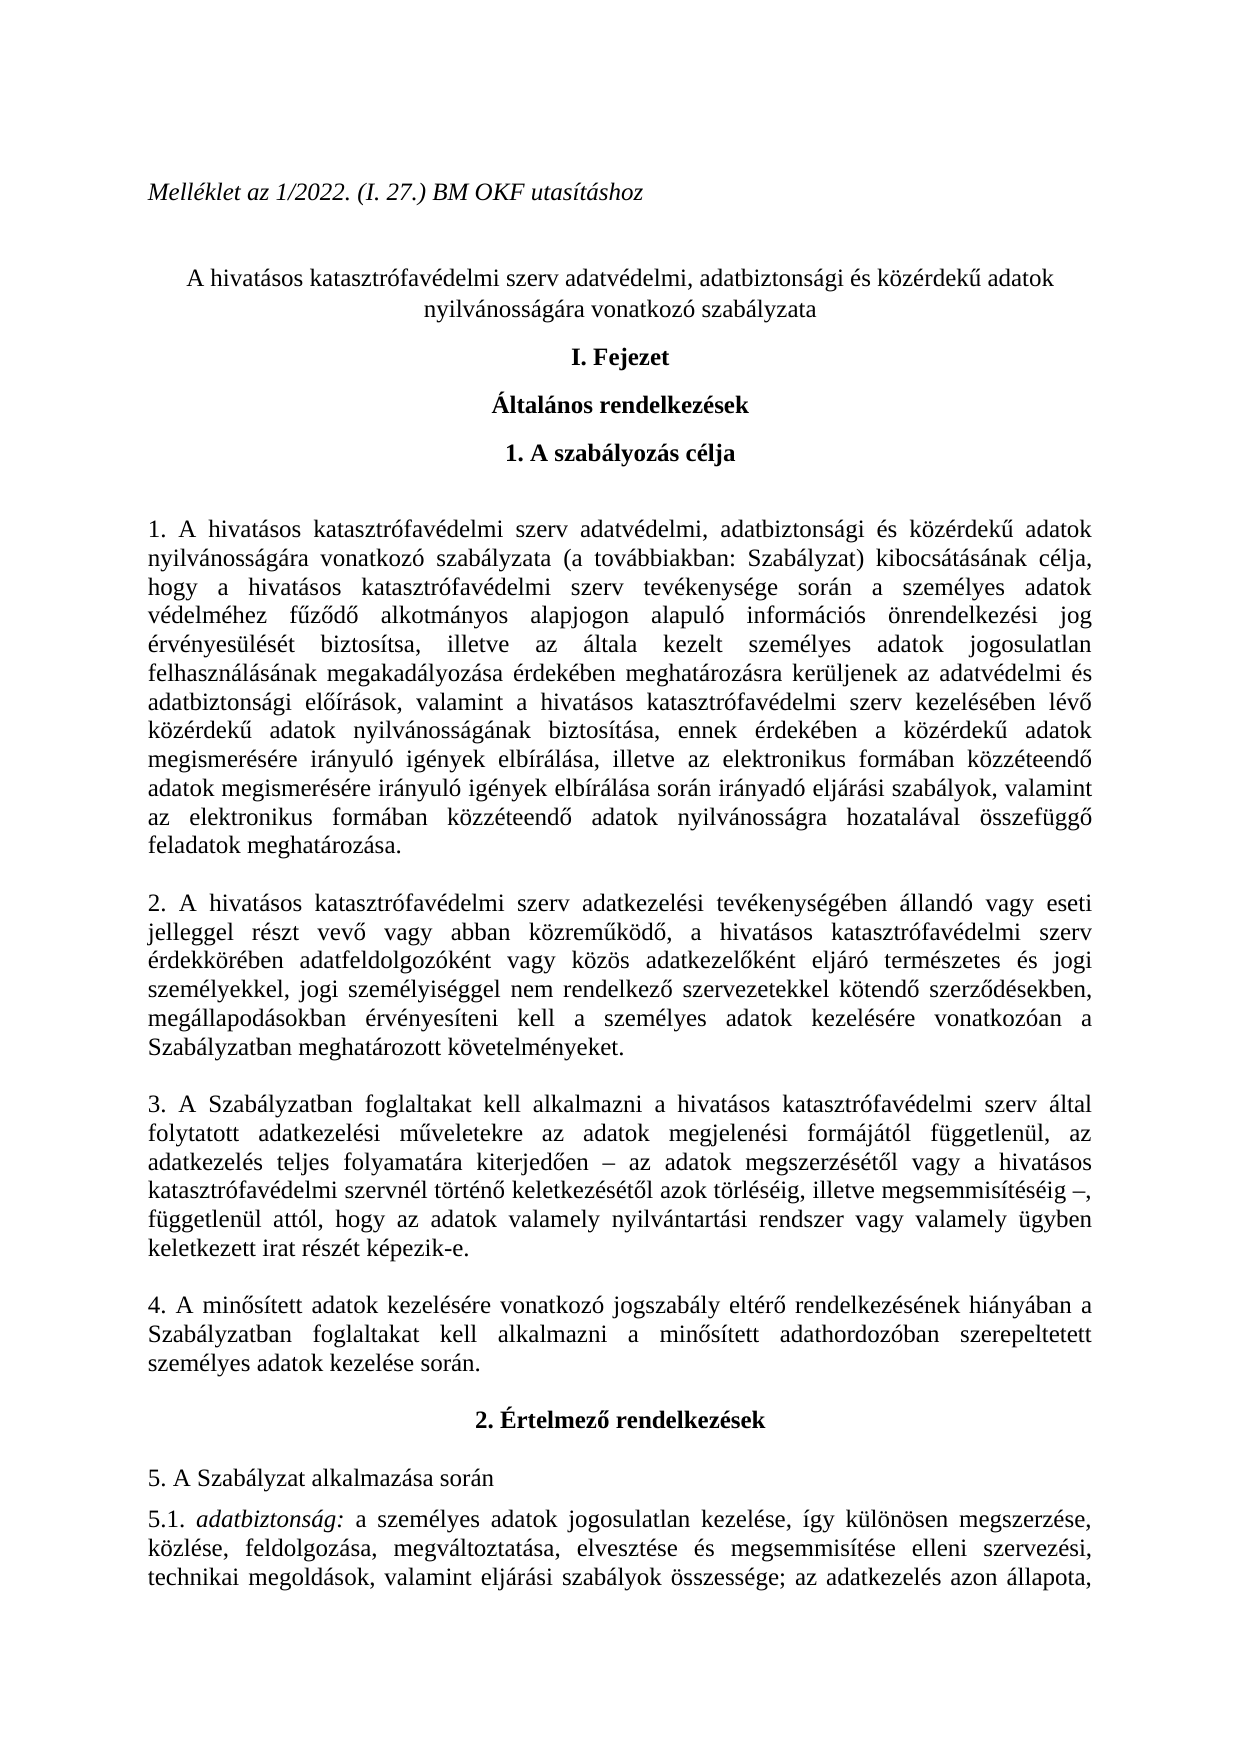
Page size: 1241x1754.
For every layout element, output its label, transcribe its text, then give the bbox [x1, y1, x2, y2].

text Általános rendelkezések [148, 390, 1093, 419]
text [148, 1504, 1093, 1590]
text 2. Értelmező rendelkezések [148, 1405, 1093, 1434]
text I. Fejezet [148, 342, 1093, 371]
text 1. A hivatásos katasztrófavédelmi szerv adatvédelmi, adatbiztonsági és közérdekű adatok nyilvánosságára vonatkozó szabályzata (a továbbiakban: Szabályzat) kibocsátásának célja, hogy a hivatásos katasztrófavédelmi szerv tevékenysége során a személyes adatok védelméhez fűződő alkotmányos alapjogon alapuló információs önrendelkezési jog érvényesülését biztosítsa, illetve az általa kezelt személyes adatok jogosulatlan felhasználásának megakadályozása érdekében meghatározásra kerüljenek az adatvédelmi és adatbiztonsági előírások, valamint a hivatásos katasztrófavédelmi szerv kezelésében lévő közérdekű adatok nyilvánosságának biztosítása, ennek érdekében a közérdekű adatok megismerésére irányuló igények elbírálása, illetve az elektronikus formában közzéteendő adatok megismerésére irányuló igények elbírálása során irányadó eljárási szabályok, valamint az elektronikus formában közzéteendő adatok nyilvánosságra hozatalával összefüggő feladatok meghatározása. [148, 514, 1093, 859]
text A hivatásos katasztrófavédelmi szerv adatvédelmi, adatbiztonsági és közérdekű adatok nyilvánosságára vonatkozó szabályzata [148, 263, 1093, 323]
text 1. A szabályozás célja [148, 438, 1093, 466]
text 3. A Szabályzatban foglaltakat kell alkalmazni a hivatásos katasztrófavédelmi szerv által folytatott adatkezelési műveletekre az adatok megjelenési formájától függetlenül, az adatkezelés teljes folyamatára kiterjedően – az adatok megszerzésétől vagy a hivatásos katasztrófavédelmi szervnél történő keletkezésétől azok törléséig, illetve megsemmisítéséig –, függetlenül attól, hogy az adatok valamely nyilvántartási rendszer vagy valamely ügyben keletkezett irat részét képezik-e. [148, 1089, 1093, 1262]
text Melléklet az 1/2022. (I. 27.) BM OKF utasításhoz [148, 177, 1093, 206]
text 2. A hivatásos katasztrófavédelmi szerv adatkezelési tevékenységében állandó vagy eseti jelleggel részt vevő vagy abban közreműködő, a hivatásos katasztrófavédelmi szerv érdekkörében adatfeldolgozóként vagy közös adatkezelőként eljáró természetes és jogi személyekkel, jogi személyiséggel nem rendelkező szervezetekkel kötendő szerződésekben, megállapodásokban érvényesíteni kell a személyes adatok kezelésére vonatkozóan a Szabályzatban meghatározott követelményeket. [148, 888, 1093, 1060]
text 4. A minősített adatok kezelésére vonatkozó jogszabály eltérő rendelkezésének hiányában a Szabályzatban foglaltakat kell alkalmazni a minősített adathordozóban szerepeltetett személyes adatok kezelése során. [148, 1290, 1093, 1377]
text 5. A Szabályzat alkalmazása során [148, 1463, 1093, 1492]
